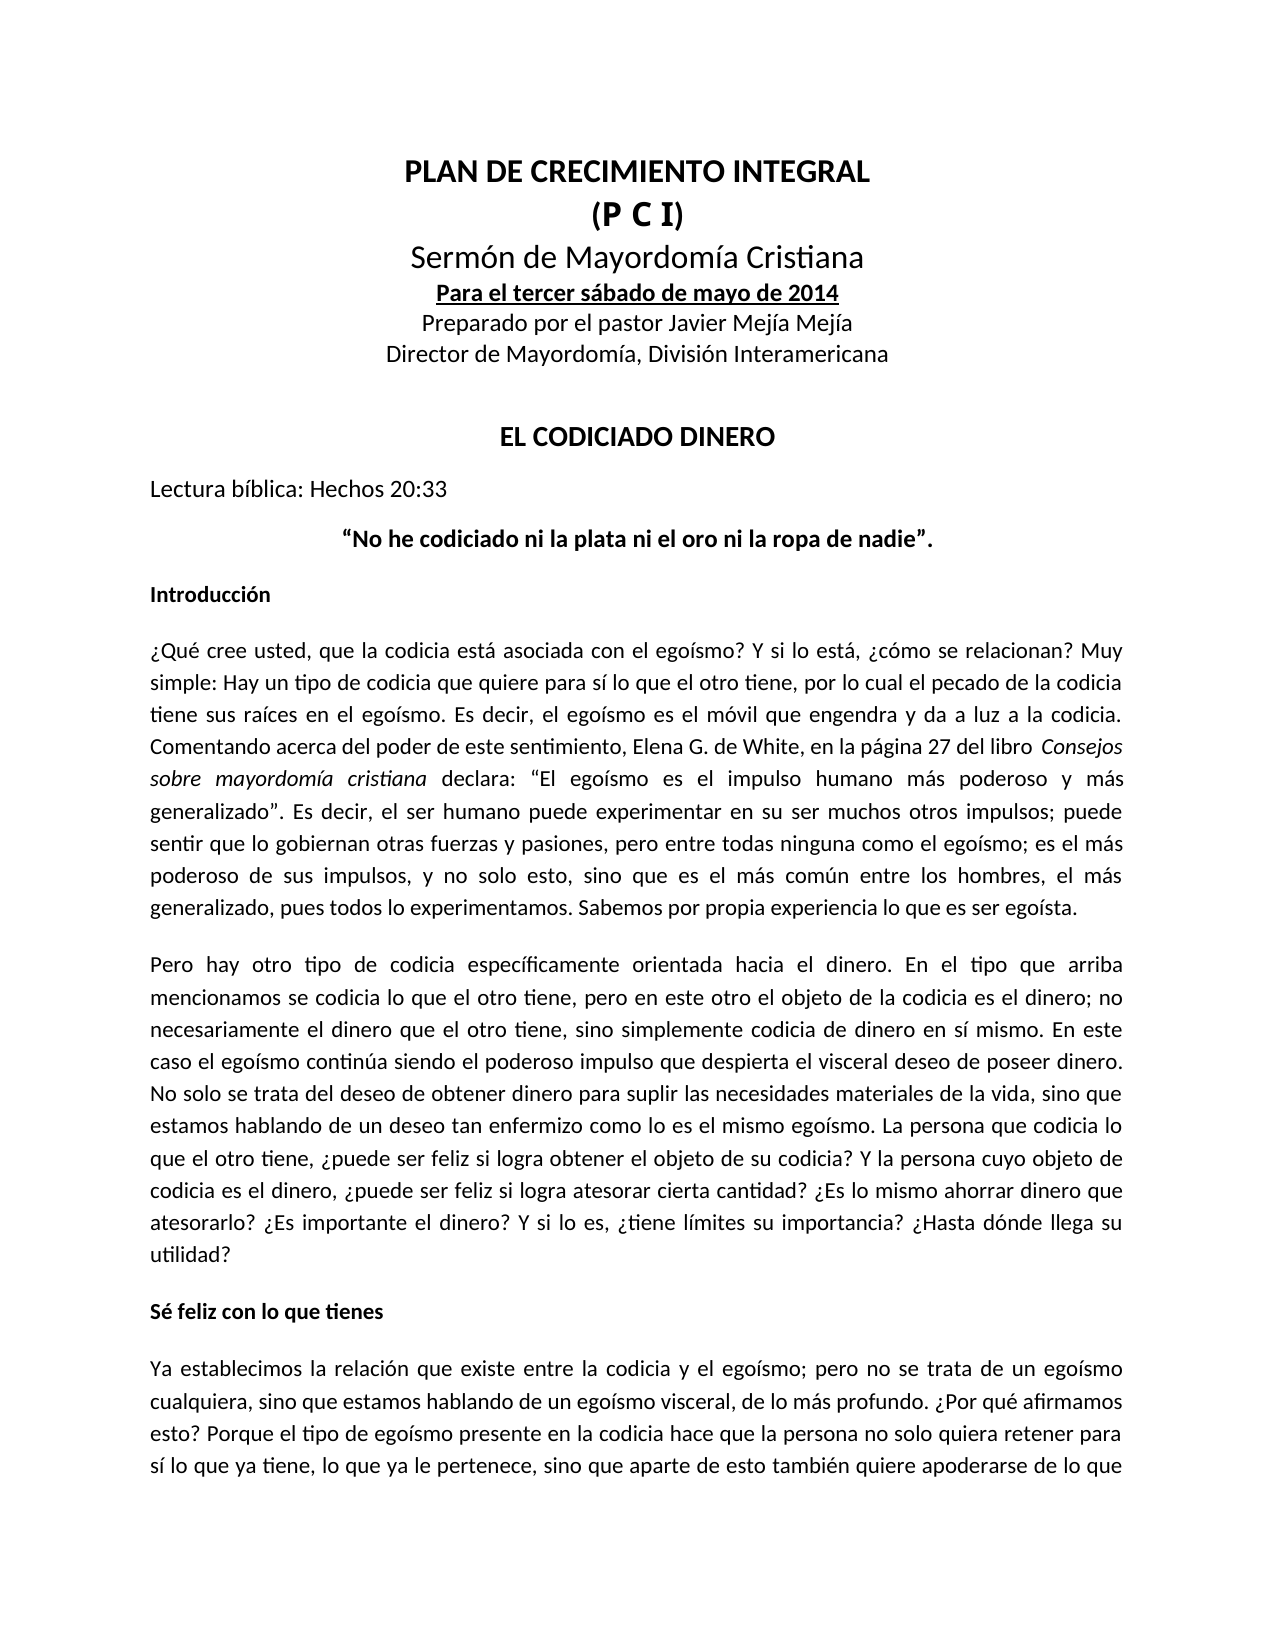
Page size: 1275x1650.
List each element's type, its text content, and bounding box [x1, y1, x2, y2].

text Introducción [150, 581, 1125, 609]
text Lectura bíblica: Hechos 20:33 [150, 473, 1125, 504]
text Pero hay otro tipo de codicia específicamente orientada hacia el dinero. En el tipo que arriba mencionamos se codicia lo que el otro tiene, pero en este otro el objeto de la codicia es el dinero; no necesariamente el dinero que el otro tiene, sino simplemente codicia de dinero en sí mismo. En este caso el egoísmo continúa siendo el poderoso impulso que despierta el visceral deseo de poseer dinero. No solo se trata del deseo de obtener dinero para suplir las necesidades materiales de la vida, sino que estamos hablando de un deseo tan enfermizo como lo es el mismo egoísmo. La persona que codicia lo que el otro tiene, ¿puede ser feliz si logra obtener el objeto de su codicia? Y la persona cuyo objeto de codicia es el dinero, ¿puede ser feliz si logra atesorar cierta cantidad? ¿Es lo mismo ahorrar dinero que atesorarlo? ¿Es importante el dinero? Y si lo es, ¿tiene límites su importancia? ¿Hasta dónde llega su utilidad? [150, 951, 1125, 1268]
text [150, 1354, 1125, 1479]
text Sé feliz con lo que tienes [150, 1297, 1125, 1325]
list (P C I) [150, 191, 1125, 236]
list Sermón de Mayordomía Cristiana [150, 236, 1125, 277]
text EL CODICIADO DINERO [150, 418, 1125, 454]
list Preparado por el pastor Javier Mejía Mejía [150, 307, 1125, 338]
text ¿Qué cree usted, que la codicia está asociada con el egoísmo? Y si lo está, ¿cómo se relacionan? Muy simple: Hay un tipo de codicia que quiere para sí lo que el otro tiene, por lo cual el pecado de la codicia tiene sus raíces en el egoísmo. Es decir, el egoísmo es el móvil que engendra y da a luz a la codicia. Comentando acerca del poder de este sentimiento, Elena G. de White, en la página 27 del libro Consejos sobre mayordomía cristiana declara: “El egoísmo es el impulso humano más poderoso y más generalizado”. Es decir, el ser humano puede experimentar en su ser muchos otros impulsos; puede sentir que lo gobiernan otras fuerzas y pasiones, pero entre todas ninguna como el egoísmo; es el más poderoso de sus impulsos, y no solo esto, sino que es el más común entre los hombres, el más generalizado, pues todos lo experimentamos. Sabemos por propia experiencia lo que es ser egoísta. [150, 636, 1125, 921]
list Para el tercer sábado de mayo de 2014 [150, 277, 1125, 307]
list Director de Mayordomía, División Interamericana [150, 338, 1125, 368]
list PLAN DE CRECIMIENTO INTEGRAL [150, 150, 1125, 191]
text “No he codiciado ni la plata ni el oro ni la ropa de nadie”. [150, 523, 1125, 553]
